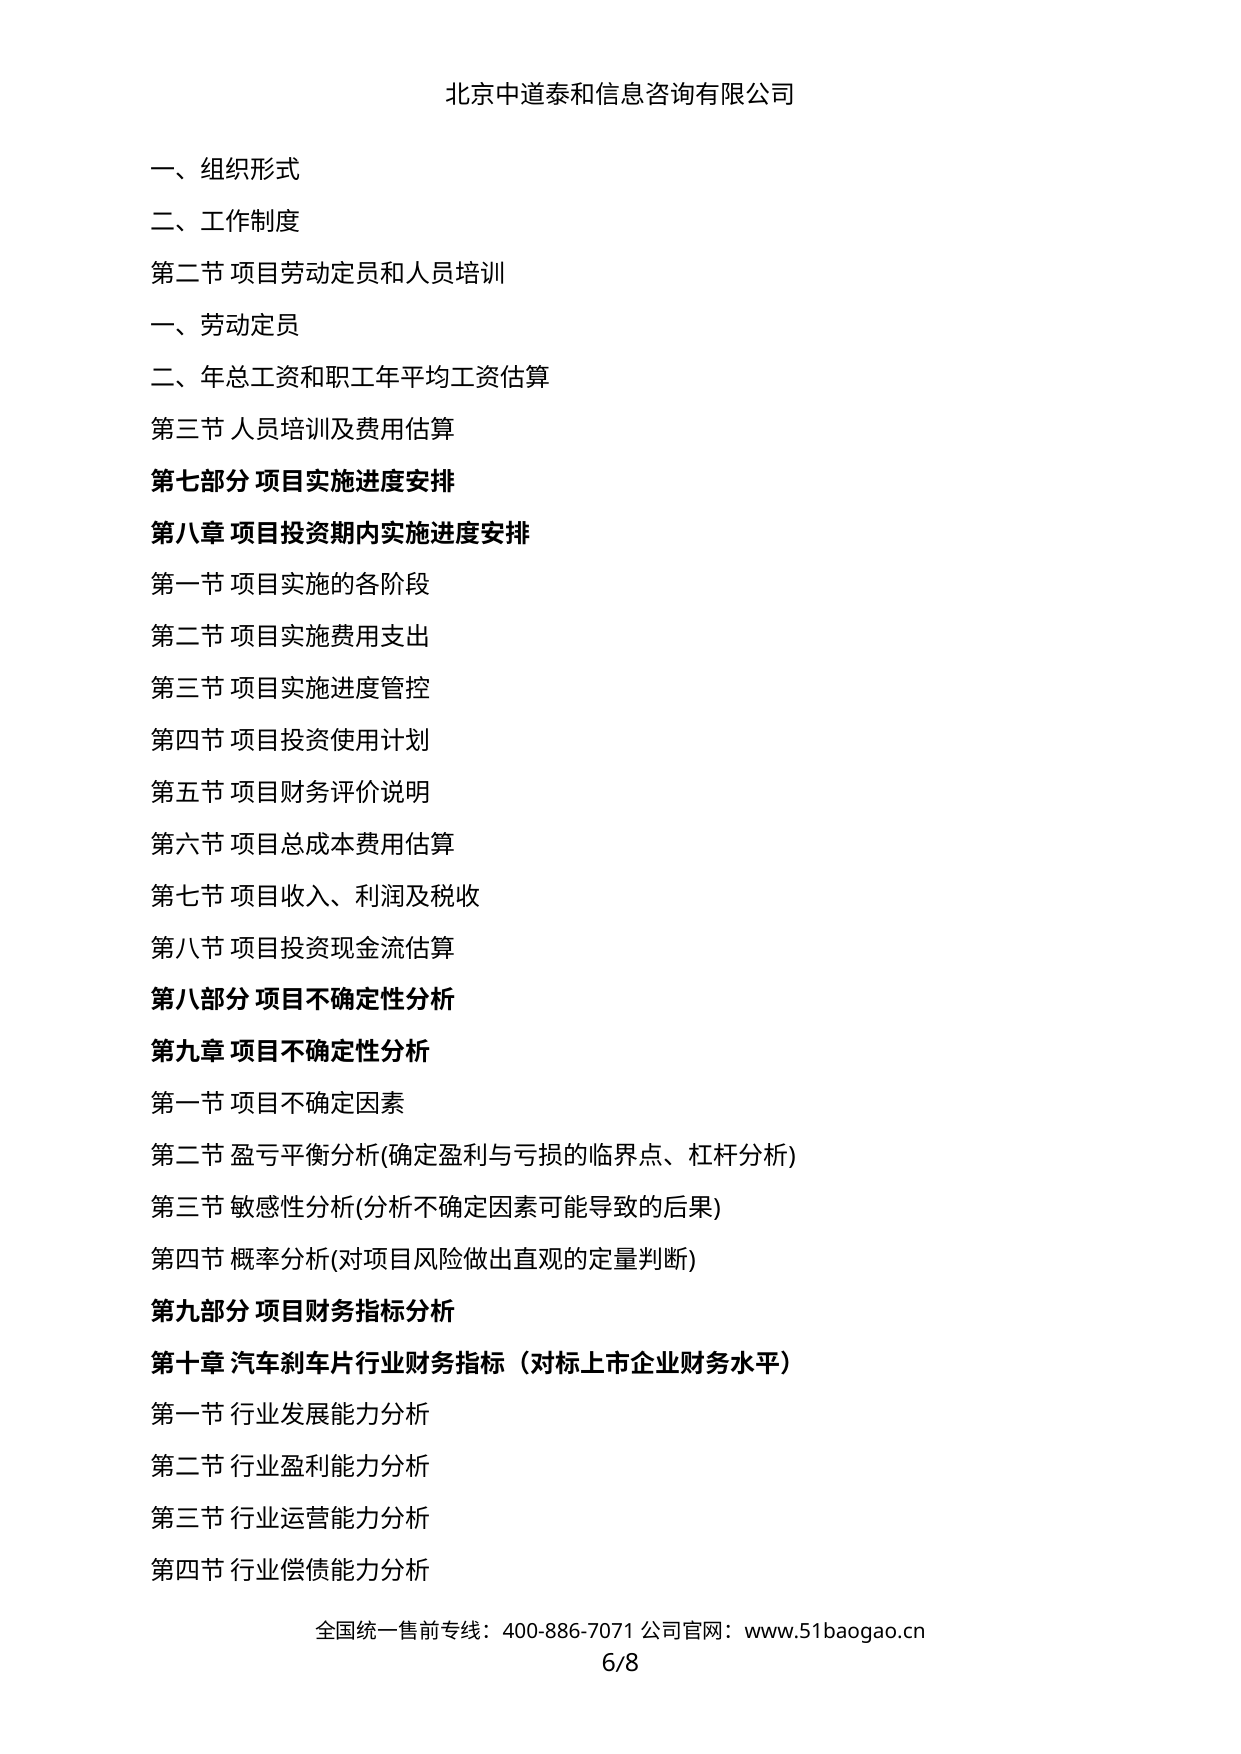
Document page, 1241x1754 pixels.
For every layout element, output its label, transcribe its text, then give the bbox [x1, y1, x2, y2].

text 第九部分 项目财务指标分析 [150, 1291, 1090, 1327]
text 第一节 项目实施的各阶段 [150, 565, 1090, 601]
text 第二节 盈亏平衡分析(确定盈利与亏损的临界点、杠杆分析) [150, 1136, 1090, 1172]
text 第七节 项目收入、利润及税收 [150, 876, 1090, 912]
text 第二节 行业盈利能力分析 [150, 1447, 1090, 1483]
text 第八节 项目投资现金流估算 [150, 928, 1090, 964]
text 第三节 项目实施进度管控 [150, 669, 1090, 705]
text 二、年总工资和职工年平均工资估算 [150, 357, 1090, 394]
text 第四节 概率分析(对项目风险做出直观的定量判断) [150, 1239, 1090, 1276]
text 第六节 项目总成本费用估算 [150, 824, 1090, 861]
text 第十章 汽车刹车片行业财务指标（对标上市企业财务水平） [150, 1343, 1090, 1379]
text 第四节 项目投资使用计划 [150, 721, 1090, 757]
text 一、组织形式 [150, 150, 1090, 186]
text 第三节 敏感性分析(分析不确定因素可能导致的后果) [150, 1187, 1090, 1224]
text 第四节 行业偿债能力分析 [150, 1551, 1090, 1587]
text 第三节 人员培训及费用估算 [150, 409, 1090, 446]
text 第八章 项目投资期内实施进度安排 [150, 513, 1090, 549]
text 第一节 行业发展能力分析 [150, 1395, 1090, 1431]
text 第五节 项目财务评价说明 [150, 772, 1090, 809]
text 第二节 项目实施费用支出 [150, 617, 1090, 653]
text 第八部分 项目不确定性分析 [150, 980, 1090, 1016]
text 第三节 行业运营能力分析 [150, 1499, 1090, 1535]
text 第二节 项目劳动定员和人员培训 [150, 254, 1090, 290]
text 二、工作制度 [150, 202, 1090, 238]
text 第九章 项目不确定性分析 [150, 1032, 1090, 1068]
text 一、劳动定员 [150, 306, 1090, 342]
text 第七部分 项目实施进度安排 [150, 461, 1090, 497]
text 第一节 项目不确定因素 [150, 1084, 1090, 1120]
